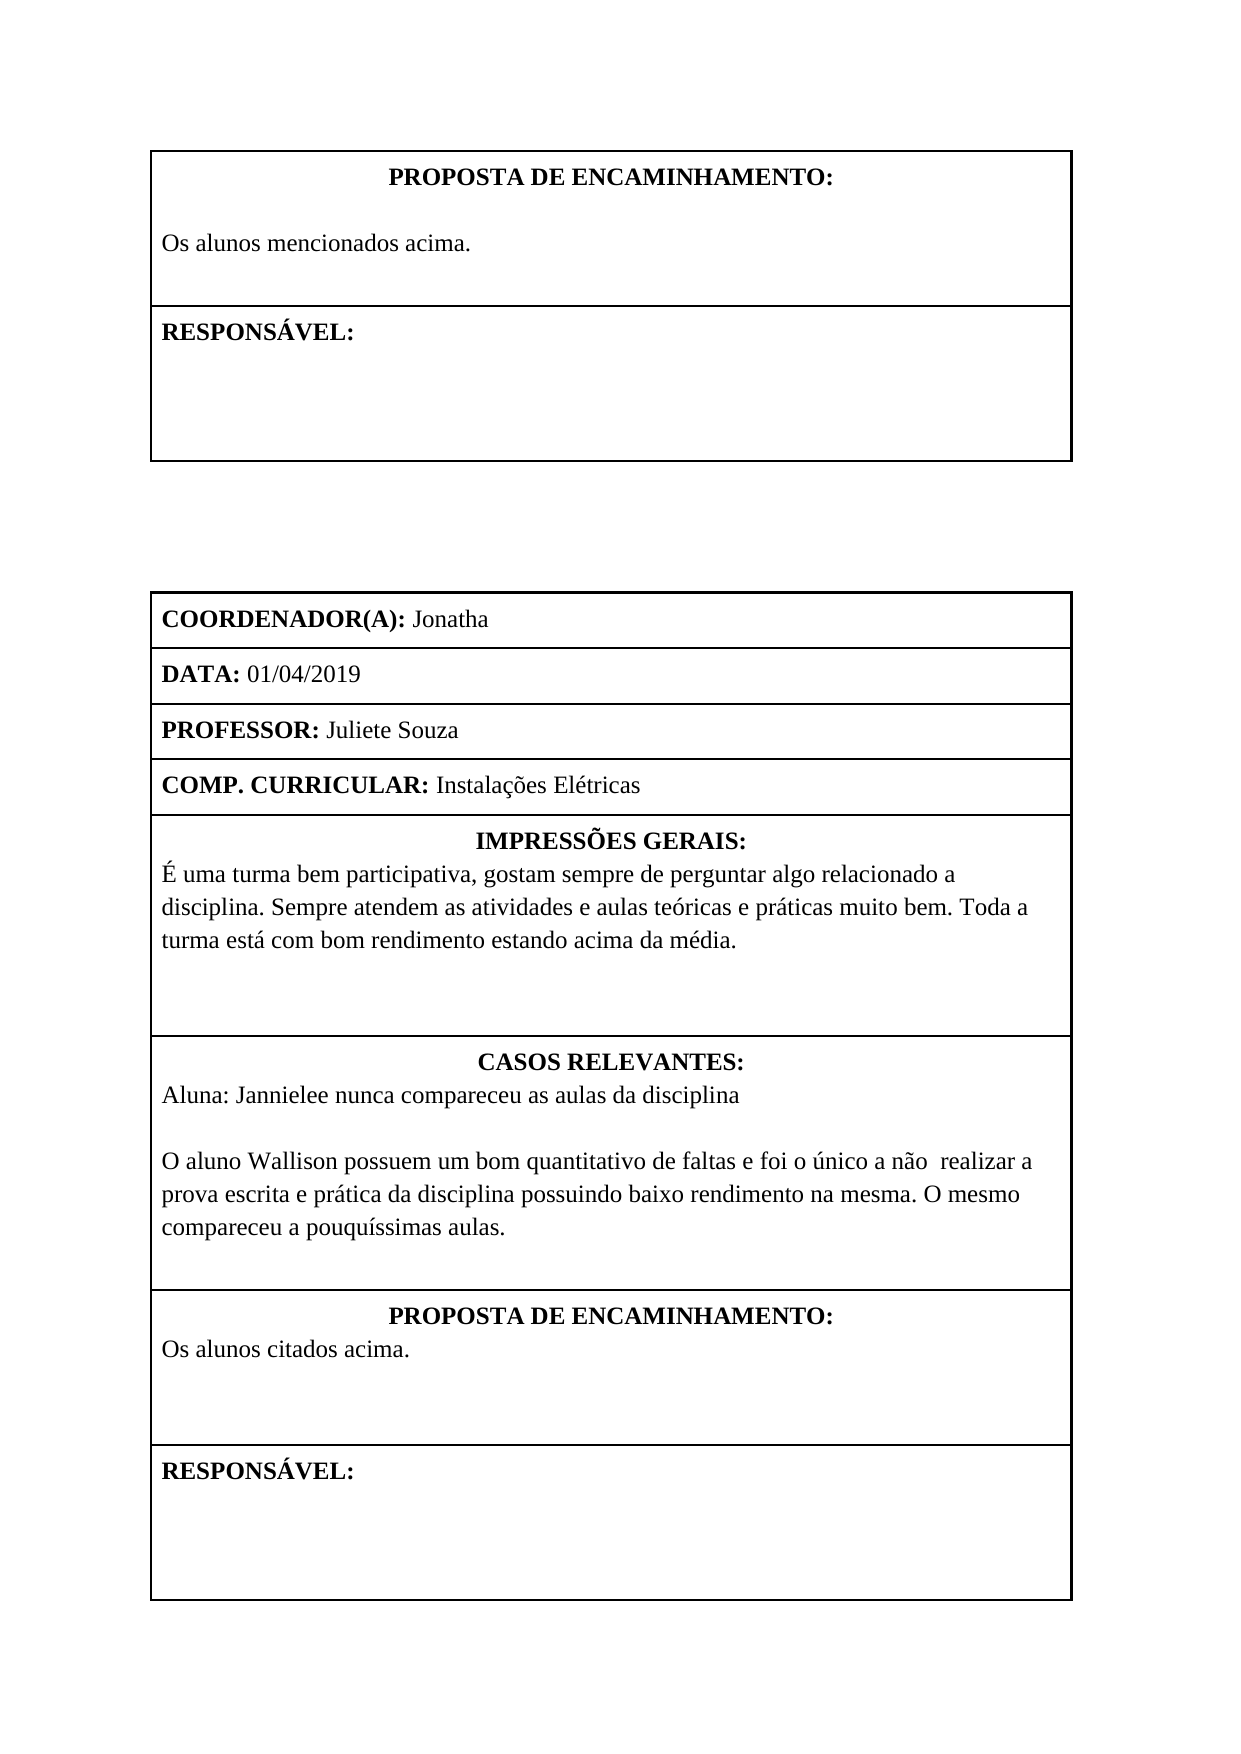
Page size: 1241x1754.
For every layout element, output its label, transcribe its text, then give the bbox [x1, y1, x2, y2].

table_cell PROPOSTA DE ENCAMINHAMENTO: Os alunos mencionados acima. [152, 152, 1070, 305]
table_cell RESPONSÁVEL: [152, 1446, 1070, 1598]
table_cell DATA: 01/04/2019 [152, 649, 1070, 702]
table_cell RESPONSÁVEL: [152, 307, 1070, 460]
table_cell PROPOSTA DE ENCAMINHAMENTO: Os alunos citados acima. [152, 1291, 1070, 1443]
table_cell PROFESSOR: Juliete Souza [152, 705, 1070, 758]
table_cell COMP. CURRICULAR: Instalações Elétricas [152, 760, 1070, 813]
table_cell IMPRESSÕES GERAIS: É uma turma bem participativa, gostam sempre de perguntar algo relacionado a disciplina. Sempre atendem as atividades e aulas teóricas e práticas muito bem. Toda a turma está com bom rendimento estando acima da média. [152, 816, 1070, 1034]
table_cell CASOS RELEVANTES: Aluna: Jannielee nunca compareceu as aulas da disciplina O aluno Wallison possuem um bom quantitativo de faltas e foi o único a não realizar a prova escrita e prática da disciplina possuindo baixo rendimento na mesma. O mesmo compareceu a pouquíssimas aulas. [152, 1037, 1070, 1288]
table_header COORDENADOR(A): Jonatha [152, 594, 1070, 647]
